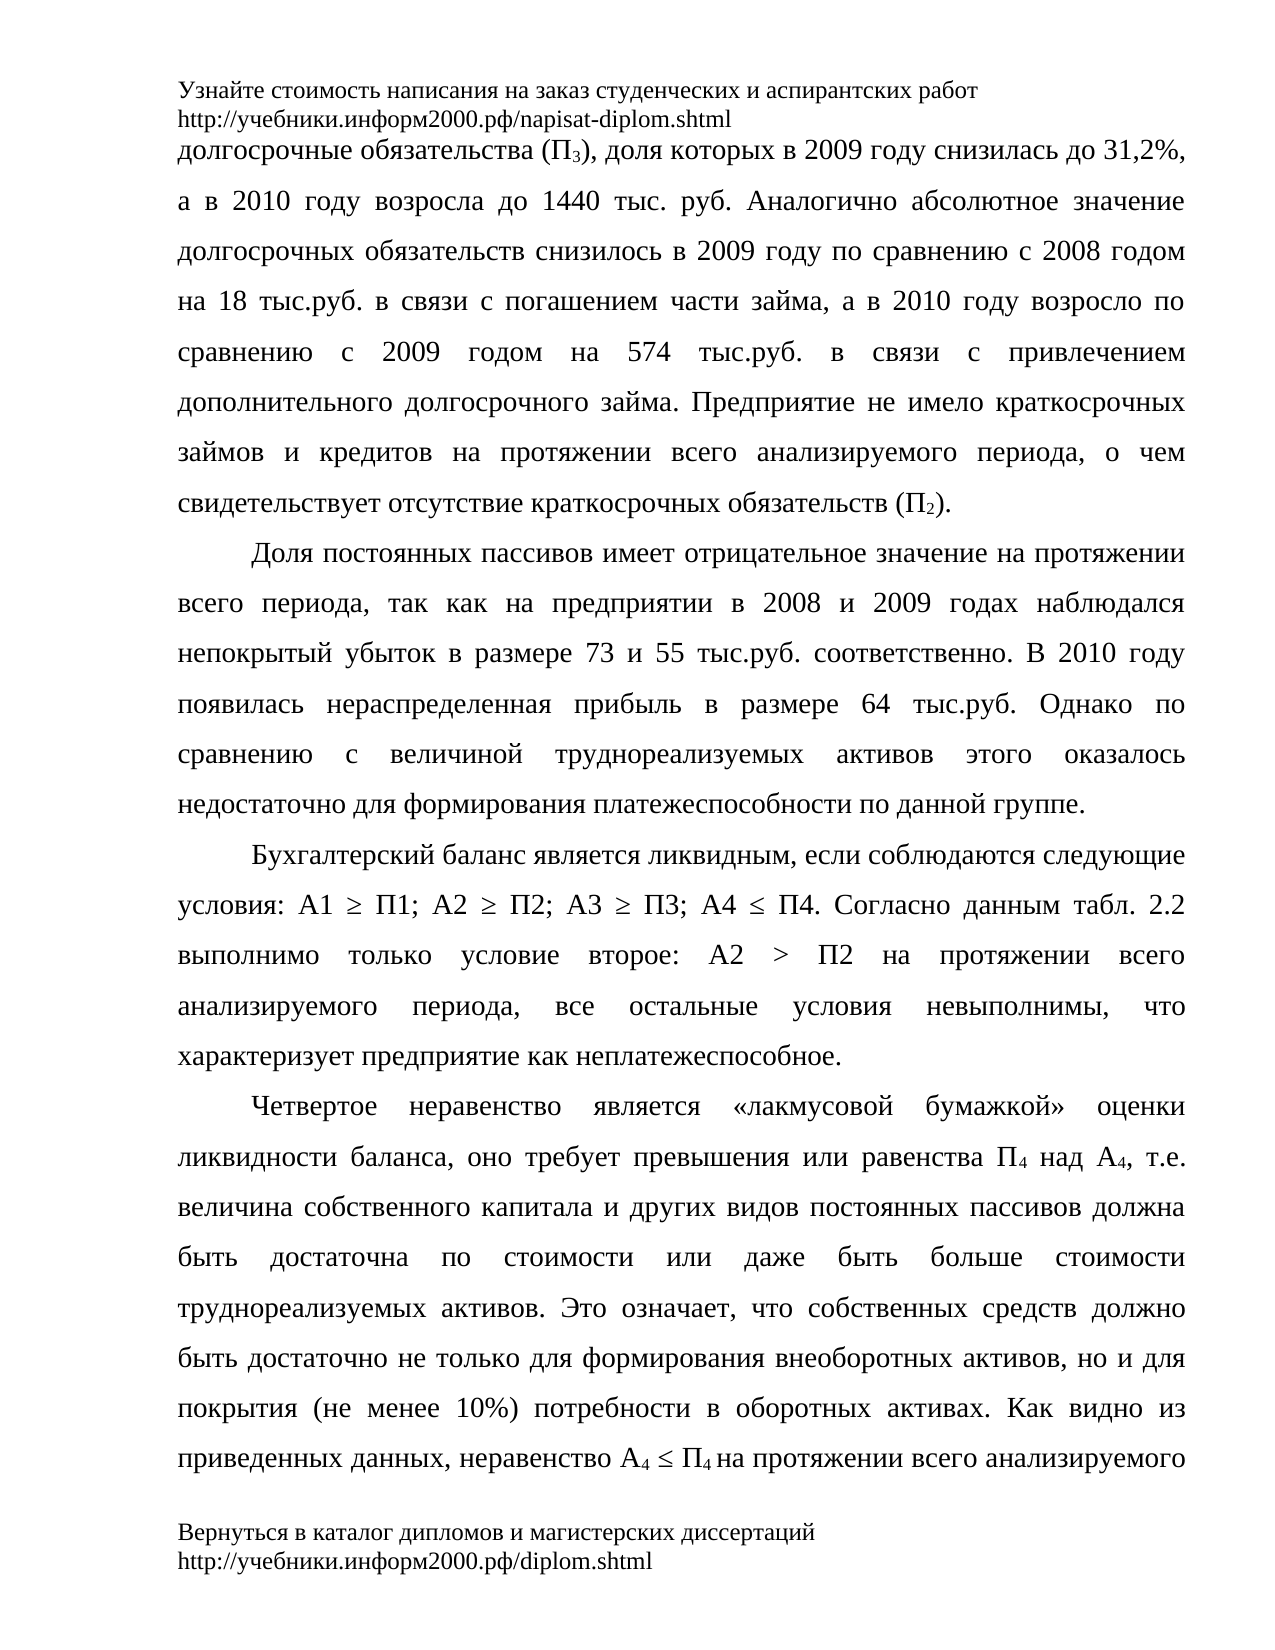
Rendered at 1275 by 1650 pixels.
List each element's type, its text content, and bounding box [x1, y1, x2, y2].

text Доля постоянных пассивов имеет отрицательное значение на протяжении всего периода, так как на предприятии в 2008 и 2009 годах наблюдался непокрытый убыток в размере 73 и 55 тыс.руб. соответственно. В 2010 году появилась нераспределенная прибыль в размере 64 тыс.руб. Однако по сравнению с величиной труднореализуемых активов этого оказалось недостаточно для формирования платежеспособности по данной группе. [177, 535, 1186, 820]
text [177, 132, 1186, 518]
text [177, 1088, 1186, 1474]
text Бухгалтерский баланс является ликвидным, если соблюдаются следующие условия: А1 ≥ П1; А2 ≥ П2; А3 ≥ П3; А4 ≤ П4. Согласно данным табл. 2.2 выполнимо только условие второе: А2 > П2 на протяжении всего анализируемого периода, все остальные условия невыполнимы, что характеризует предприятие как неплатежеспособное. [177, 837, 1186, 1072]
